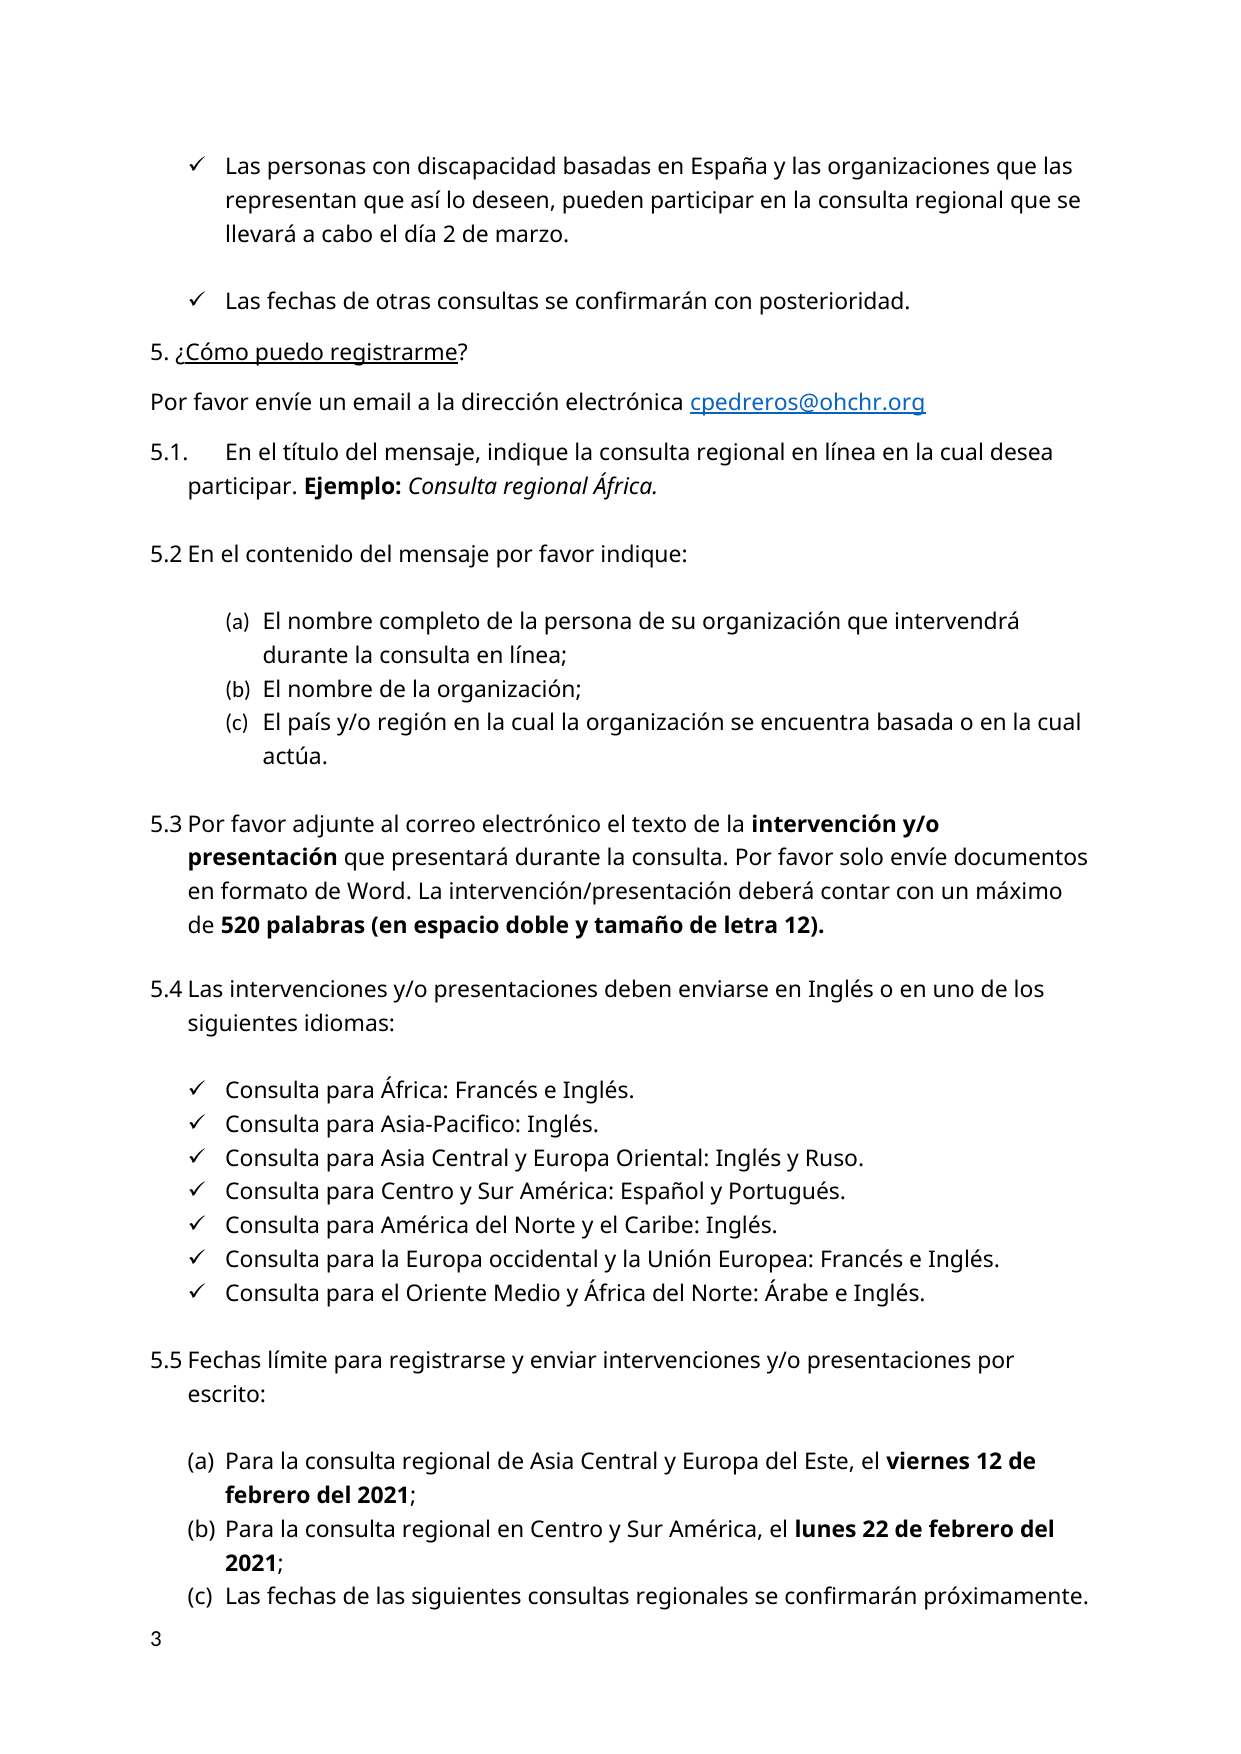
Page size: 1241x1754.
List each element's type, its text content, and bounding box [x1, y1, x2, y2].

list Consulta para el Oriente Medio y África del Norte: Árabe e Inglés. [187, 1276, 1090, 1308]
text 5. ¿Cómo puedo registrarme? [150, 335, 1090, 367]
list Consulta para Centro y Sur América: Español y Portugués. [187, 1175, 1090, 1206]
list Para la consulta regional en Centro y Sur América, el lunes 22 de febrero del 2021; [187, 1513, 1090, 1578]
list Consulta para Asia-Pacifico: Inglés. [187, 1108, 1090, 1139]
list Fechas límite para registrarse y enviar intervenciones y/o presentaciones por escrito: [150, 1344, 1090, 1409]
list El nombre completo de la persona de su organización que intervendrá durante la consulta en línea; [225, 605, 1090, 670]
list Por favor adjunte al correo electrónico el texto de la intervención y/o presentación que presentará durante la consulta. Por favor solo envíe documentos en formato de Word. La intervención/presentación deberá contar con un máximo de 520 palabras (en espacio doble y tamaño de letra 12). [150, 807, 1090, 940]
list Las fechas de otras consultas se confirmarán con posterioridad. [187, 285, 1090, 316]
list Las fechas de las siguientes consultas regionales se confirmarán próximamente. [187, 1580, 1090, 1611]
list Consulta para África: Francés e Inglés. [187, 1074, 1090, 1105]
list Consulta para la Europa occidental y la Unión Europea: Francés e Inglés. [187, 1243, 1090, 1274]
list En el contenido del mensaje por favor indique: [150, 537, 1090, 569]
list Consulta para América del Norte y el Caribe: Inglés. [187, 1209, 1090, 1240]
list Consulta para Asia Central y Europa Oriental: Inglés y Ruso. [187, 1141, 1090, 1173]
list En el título del mensaje, indique la consulta regional en línea en la cual desea participar. Ejemplo: Consulta regional África. [150, 436, 1090, 501]
text Por favor envíe un email a la dirección electrónica cpedreros@ohchr.org [150, 386, 1090, 417]
list El nombre de la organización; [225, 672, 1090, 704]
list Para la consulta regional de Asia Central y Europa del Este, el viernes 12 de febrero del 2021; [187, 1445, 1090, 1510]
list Las personas con discapacidad basadas en España y las organizaciones que las representan que así lo deseen, pueden participar en la consulta regional que se llevará a cabo el día 2 de marzo. [187, 150, 1090, 249]
list El país y/o región en la cual la organización se encuentra basada o en la cual actúa. [225, 706, 1090, 771]
list Las intervenciones y/o presentaciones deben enviarse en Inglés o en uno de los siguientes idiomas: [150, 973, 1090, 1038]
